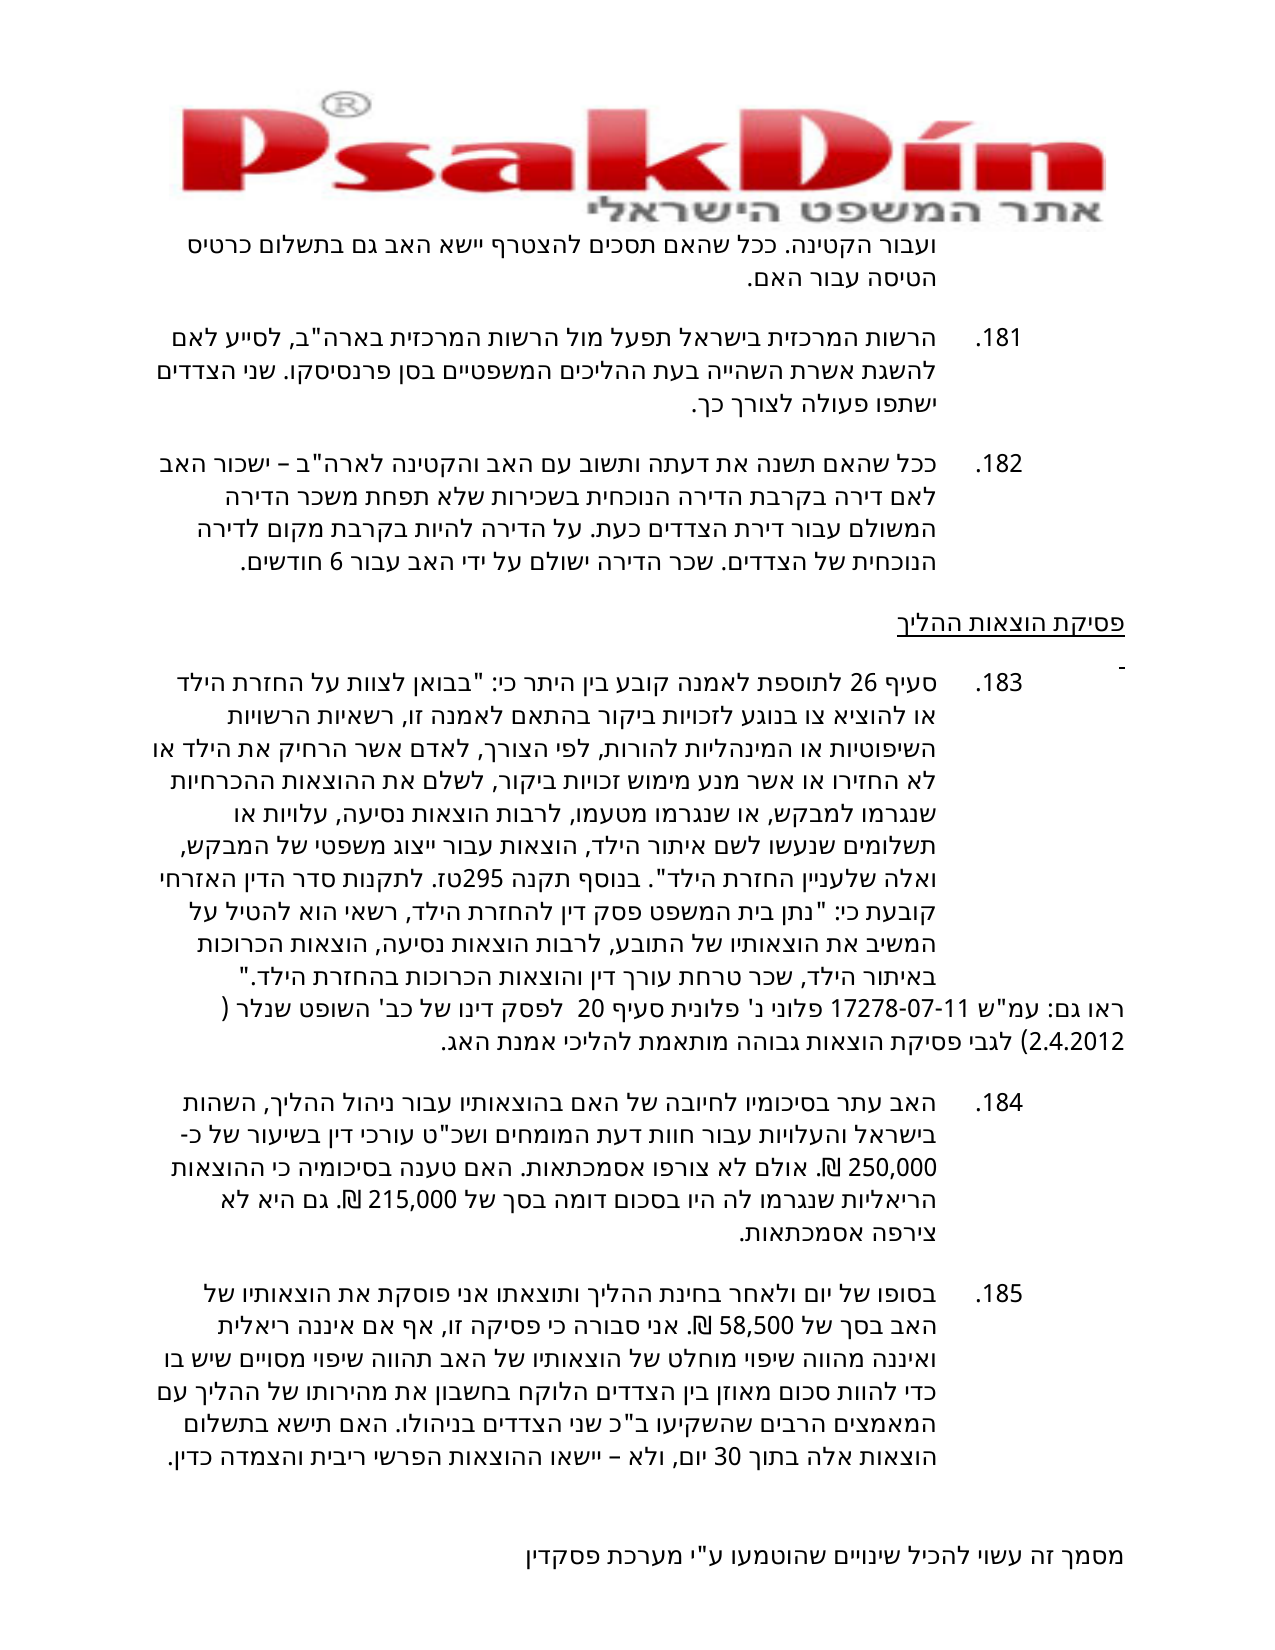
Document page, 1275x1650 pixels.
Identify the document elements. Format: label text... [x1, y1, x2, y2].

list הרשות המרכזית בישראל תפעל מול הרשות המרכזית בארה"ב, לסייע לאם להשגת אשרת השהייה בעת ההליכים המשפטיים בסן פרנסיסקו. שני הצדדים ישתפו פעולה לצורך כך. [150, 324, 975, 422]
list סעיף 26 לתוספת לאמנה קובע בין היתר כי: "בבואן לצוות על החזרת הילד או להוציא צו בנוגע לזכויות ביקור בהתאם לאמנה זו, רשאיות הרשויות השיפוטיות או המינהליות להורות, לפי הצורך, לאדם אשר הרחיק את הילד או לא החזירו או אשר מנע מימוש זכויות ביקור, לשלם את ההוצאות ההכרחיות שנגרמו למבקש, או שנגרמו מטעמו, לרבות הוצאות נסיעה, עלויות או תשלומים שנעשו לשם איתור הילד, הוצאות עבור ייצוג משפטי של המבקש, ואלה שלעניין החזרת הילד". בנוסף תקנה 295טז. לתקנות סדר הדין האזרחי קובעת כי: "נתן בית המשפט פסק דין להחזרת הילד, רשאי הוא להטיל על המשיב את הוצאותיו של התובע, לרבות הוצאות נסיעה, הוצאות הכרוכות באיתור הילד, שכר טרחת עורך דין והוצאות הכרוכות בהחזרת הילד." [150, 669, 975, 995]
list בסופו של יום ולאחר בחינת ההליך ותוצאתו אני פוסקת את הוצאותיו של האב בסך של 58,500 ₪. אני סבורה כי פסיקה זו, אף אם איננה ריאלית ואיננה מהווה שיפוי מוחלט של הוצאותיו של האב תהווה שיפוי מסויים שיש בו כדי להוות סכום מאוזן בין הצדדים הלוקח בחשבון את מהירותו של ההליך עם המאמצים הרבים שהשקיעו ב"כ שני הצדדים בניהולו. האם תישא בתשלום הוצאות אלה בתוך 30 יום, ולא – יישאו ההוצאות הפרשי ריבית והצמדה כדין. [150, 1280, 975, 1475]
list האב עתר בסיכומיו לחיובה של האם בהוצאותיו עבור ניהול ההליך, השהות בישראל והעלויות עבור חוות דעת המומחים ושכ"ט עורכי דין בשיעור של כ-250,000 ₪. אולם לא צורפו אסמכתאות. האם טענה בסיכומיה כי ההוצאות הריאליות שנגרמו לה היו בסכום דומה בסך של 215,000 ₪. גם היא לא צירפה אסמכתאות. [150, 1089, 975, 1252]
text פסיקת הוצאות ההליך [150, 609, 1125, 641]
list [150, 231, 975, 296]
list ככל שהאם תשנה את דעתה ותשוב עם האב והקטינה לארה"ב – ישכור האב לאם דירה בקרבת הדירה הנוכחית בשכירות שלא תפחת משכר הדירה המשולם עבור דירת הצדדים כעת. על הדירה להיות בקרבת מקום לדירה הנוכחית של הצדדים. שכר הדירה ישולם על ידי האב עבור 6 חודשים. [150, 450, 975, 581]
text ראו גם: עמ"ש 17278-07-11 פלוני נ' פלונית סעיף 20 לפסק דינו של כב' השופט שנלר (2.4.2012) לגבי פסיקת הוצאות גבוהה מותאמת להליכי אמנת האג. [150, 995, 1125, 1061]
